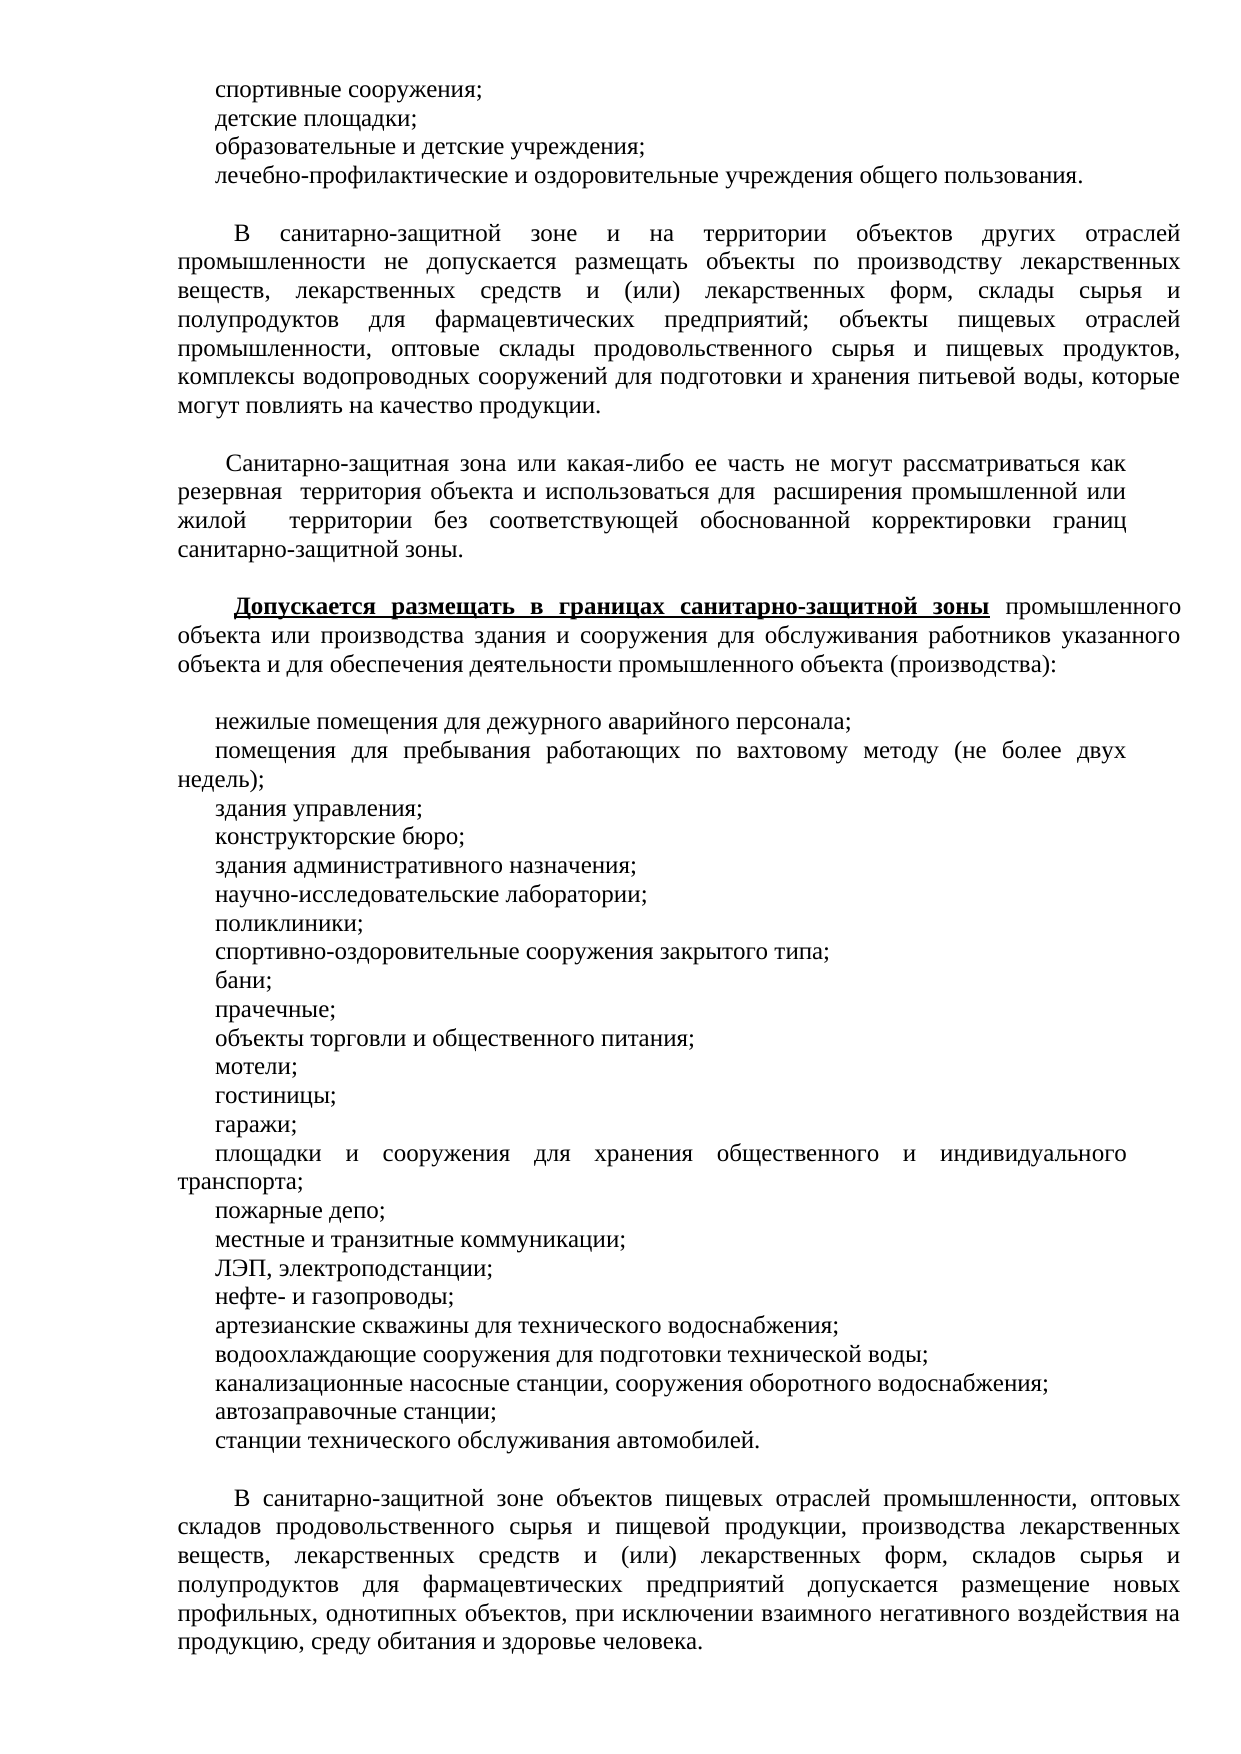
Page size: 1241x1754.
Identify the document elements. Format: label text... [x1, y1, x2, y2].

text площадки и сооружения для хранения общественного и индивидуального транспорта; [177, 1138, 1127, 1195]
text спортивно-оздоровительные сооружения закрытого типа; [177, 936, 1127, 965]
text станции технического обслуживания автомобилей. [177, 1425, 1127, 1454]
text бани; [177, 965, 1127, 994]
text водоохлаждающие сооружения для подготовки технической воды; [177, 1339, 1127, 1368]
text местные и транзитные коммуникации; [177, 1224, 1127, 1253]
text лечебно-профилактические и оздоровительные учреждения общего пользования. [215, 160, 1127, 189]
text поликлиники; [177, 908, 1127, 936]
text канализационные насосные станции, сооружения оборотного водоснабжения; [177, 1368, 1127, 1396]
text помещения для пребывания работающих по вахтовому методу (не более двух недель); [177, 735, 1127, 793]
text образовательные и детские учреждения; [215, 131, 1127, 160]
text артезианские скважины для технического водоснабжения; [177, 1310, 1127, 1339]
text прачечные; [177, 994, 1127, 1023]
text научно-исследовательские лаборатории; [177, 879, 1127, 908]
text В санитарно-защитной зоне объектов пищевых отраслей промышленности, оптовых складов продовольственного сырья и пищевой продукции, производства лекарственных веществ, лекарственных средств и (или) лекарственных форм, складов сырья и полупродуктов для фармацевтических предприятий допускается размещение новых профильных, однотипных объектов, при исключении взаимного негативного воздействия на продукцию, среду обитания и здоровье человека. [177, 1483, 1181, 1655]
text спортивные сооружения; [215, 74, 1127, 103]
text нежилые помещения для дежурного аварийного персонала; [177, 706, 1127, 735]
text ЛЭП, электроподстанции; [177, 1253, 1127, 1281]
text здания управления; [177, 793, 1127, 821]
text здания административного назначения; [177, 850, 1127, 879]
text нефте- и газопроводы; [177, 1281, 1127, 1310]
text мотели; [177, 1051, 1127, 1080]
text гостиницы; [177, 1080, 1127, 1109]
text конструкторские бюро; [177, 821, 1127, 850]
text Допускается размещать в границах санитарно-защитной зоны промышленного объекта или производства здания и сооружения для обслуживания работников указанного объекта и для обеспечения деятельности промышленного объекта (производства): [177, 591, 1181, 678]
text автозаправочные станции; [177, 1396, 1127, 1425]
text объекты торговли и общественного питания; [177, 1023, 1127, 1051]
text пожарные депо; [177, 1195, 1127, 1224]
text детские площадки; [215, 103, 1127, 131]
text гаражи; [177, 1109, 1127, 1138]
text В санитарно-защитной зоне и на территории объектов других отраслей промышленности не допускается размещать объекты по производству лекарственных веществ, лекарственных средств и (или) лекарственных форм, склады сырья и полупродуктов для фармацевтических предприятий; объекты пищевых отраслей промышленности, оптовые склады продовольственного сырья и пищевых продуктов, комплексы водопроводных сооружений для подготовки и хранения питьевой воды, которые могут повлиять на качество продукции. [177, 218, 1181, 419]
text Санитарно-защитная зона или какая-либо ее часть не могут рассматриваться как резервная территория объекта и использоваться для расширения промышленной или жилой территории без соответствующей обоснованной корректировки границ санитарно-защитной зоны. [177, 448, 1127, 563]
